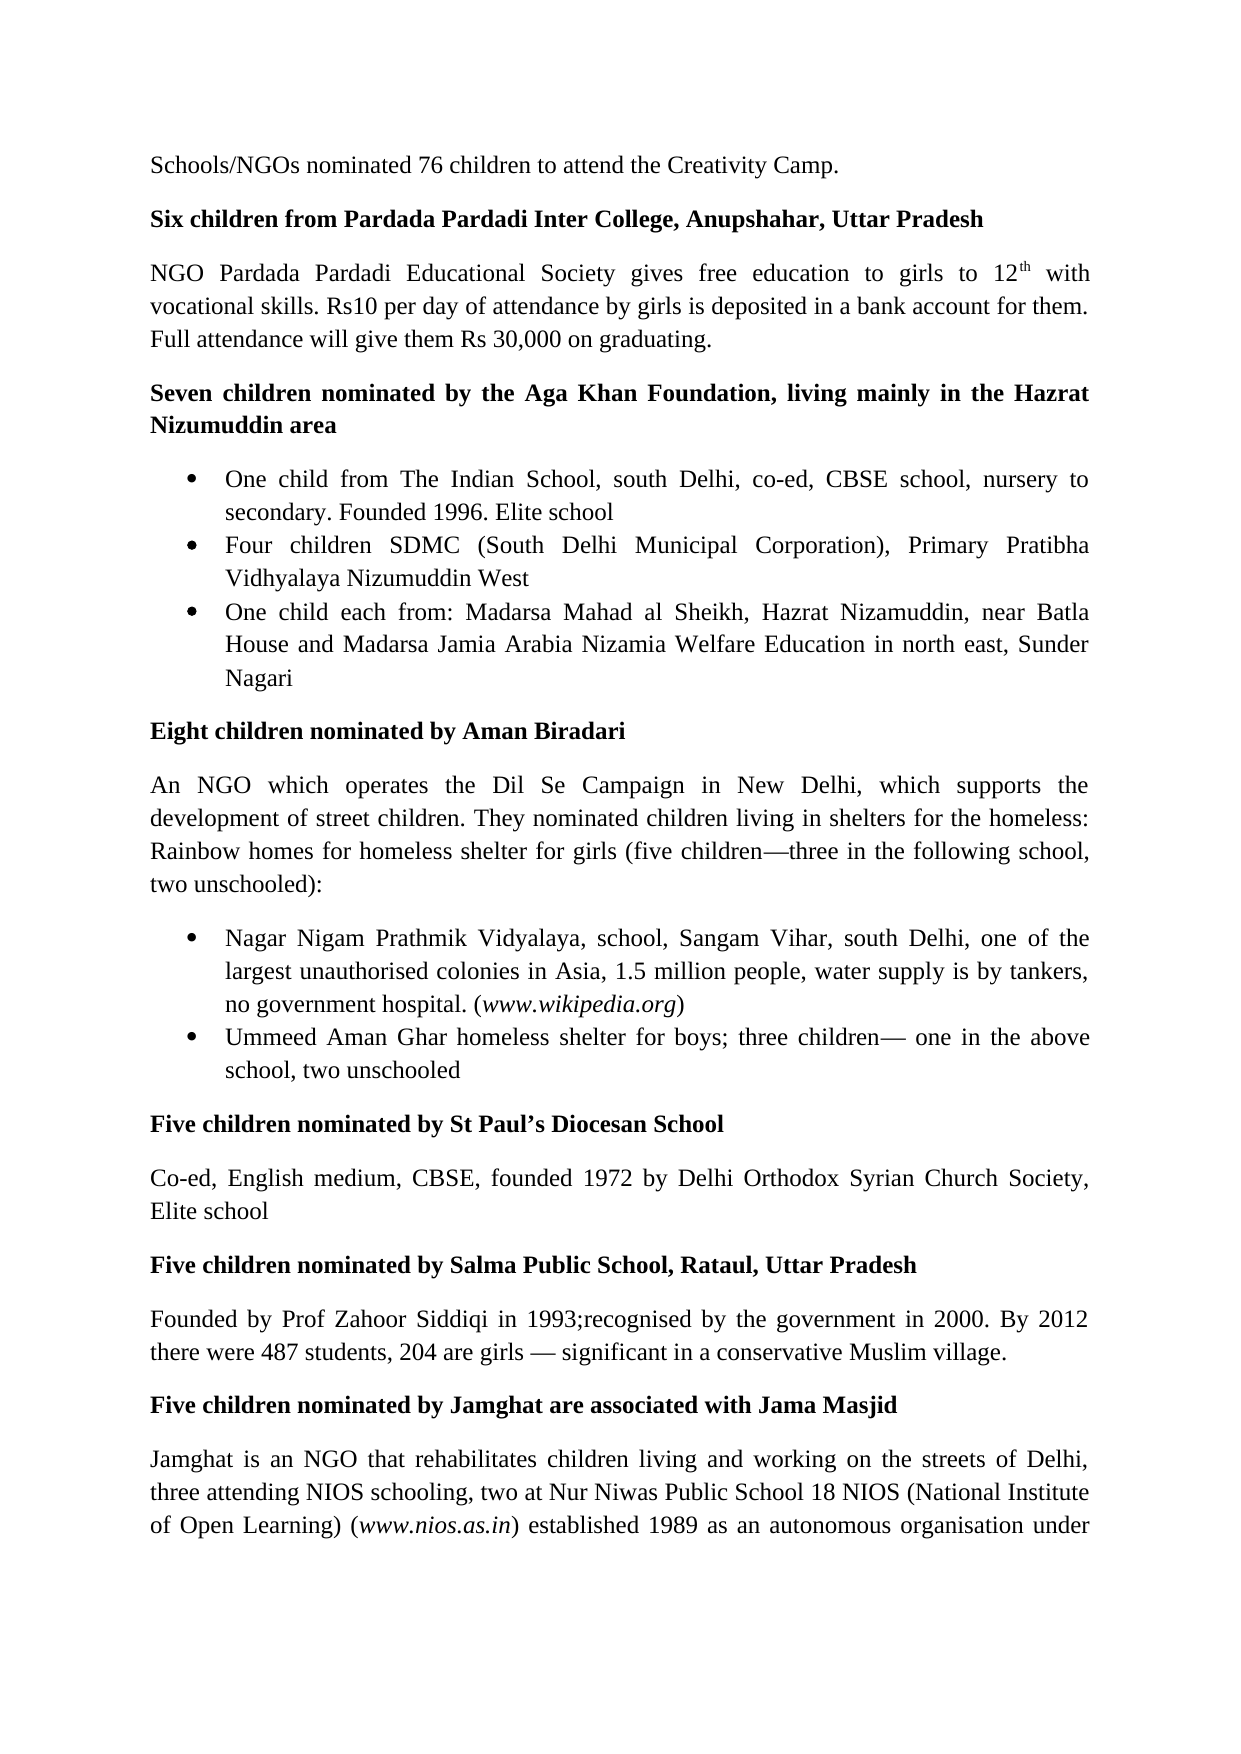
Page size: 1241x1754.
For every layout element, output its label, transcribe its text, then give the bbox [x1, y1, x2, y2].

text An NGO which operates the Dil Se Campaign in New Delhi, which supports the development of street children. They nominated children living in shelters for the homeless: Rainbow homes for homeless shelter for girls (five children—three in the following school, two unschooled): [150, 770, 1090, 898]
text Five children nominated by St Paul’s Diocesan School [150, 1109, 1090, 1138]
list One child each from: Madarsa Mahad al Sheikh, Hazrat Nizamuddin, near Batla House and Madarsa Jamia Arabia Nizamia Welfare Education in north east, Sunder Nagari [187, 597, 1090, 691]
text Seven children nominated by the Aga Khan Foundation, living mainly in the Hazrat Nizumuddin area [150, 378, 1090, 439]
list Nagar Nigam Prathmik Vidyalaya, school, Sangam Vihar, south Delhi, one of the largest unauthorised colonies in Asia, 1.5 million people, water supply is by tankers, no government hospital. (www.wikipedia.org) [187, 923, 1090, 1018]
text Five children nominated by Salma Public School, Rataul, Uttar Pradesh [150, 1250, 1090, 1279]
text Founded by Prof Zahoor Siddiqi in 1993;recognised by the government in 2000. By 2012 there were 487 students, 204 are girls — significant in a conservative Muslim village. [150, 1304, 1090, 1366]
list Four children SDMC (South Delhi Municipal Corporation), Primary Pratibha Vidhyalaya Nizumuddin West [187, 531, 1090, 592]
list One child from The Indian School, south Delhi, co-ed, CBSE school, nursery to secondary. Founded 1996. Elite school [187, 464, 1090, 526]
text Five children nominated by Jamghat are associated with Jama Masjid [150, 1391, 1090, 1419]
text Eight children nominated by Aman Biradari [150, 716, 1090, 745]
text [150, 1444, 1090, 1539]
text Six children from Pardada Pardadi Inter College, Anupshahar, Uttar Pradesh [150, 204, 1090, 233]
text NGO Pardada Pardadi Educational Society gives free education to girls to 12th with vocational skills. Rs10 per day of attendance by girls is deposited in a bank account for them. Full attendance will give them Rs 30,000 on graduating. [150, 258, 1090, 352]
text Schools/NGOs nominated 76 children to attend the Creativity Camp. [150, 150, 1090, 179]
list Ummeed Aman Ghar homeless shelter for boys; three children— one in the above school, two unschooled [187, 1022, 1090, 1084]
text Co-ed, English medium, CBSE, founded 1972 by Delhi Orthodox Syrian Church Society, Elite school [150, 1163, 1090, 1225]
